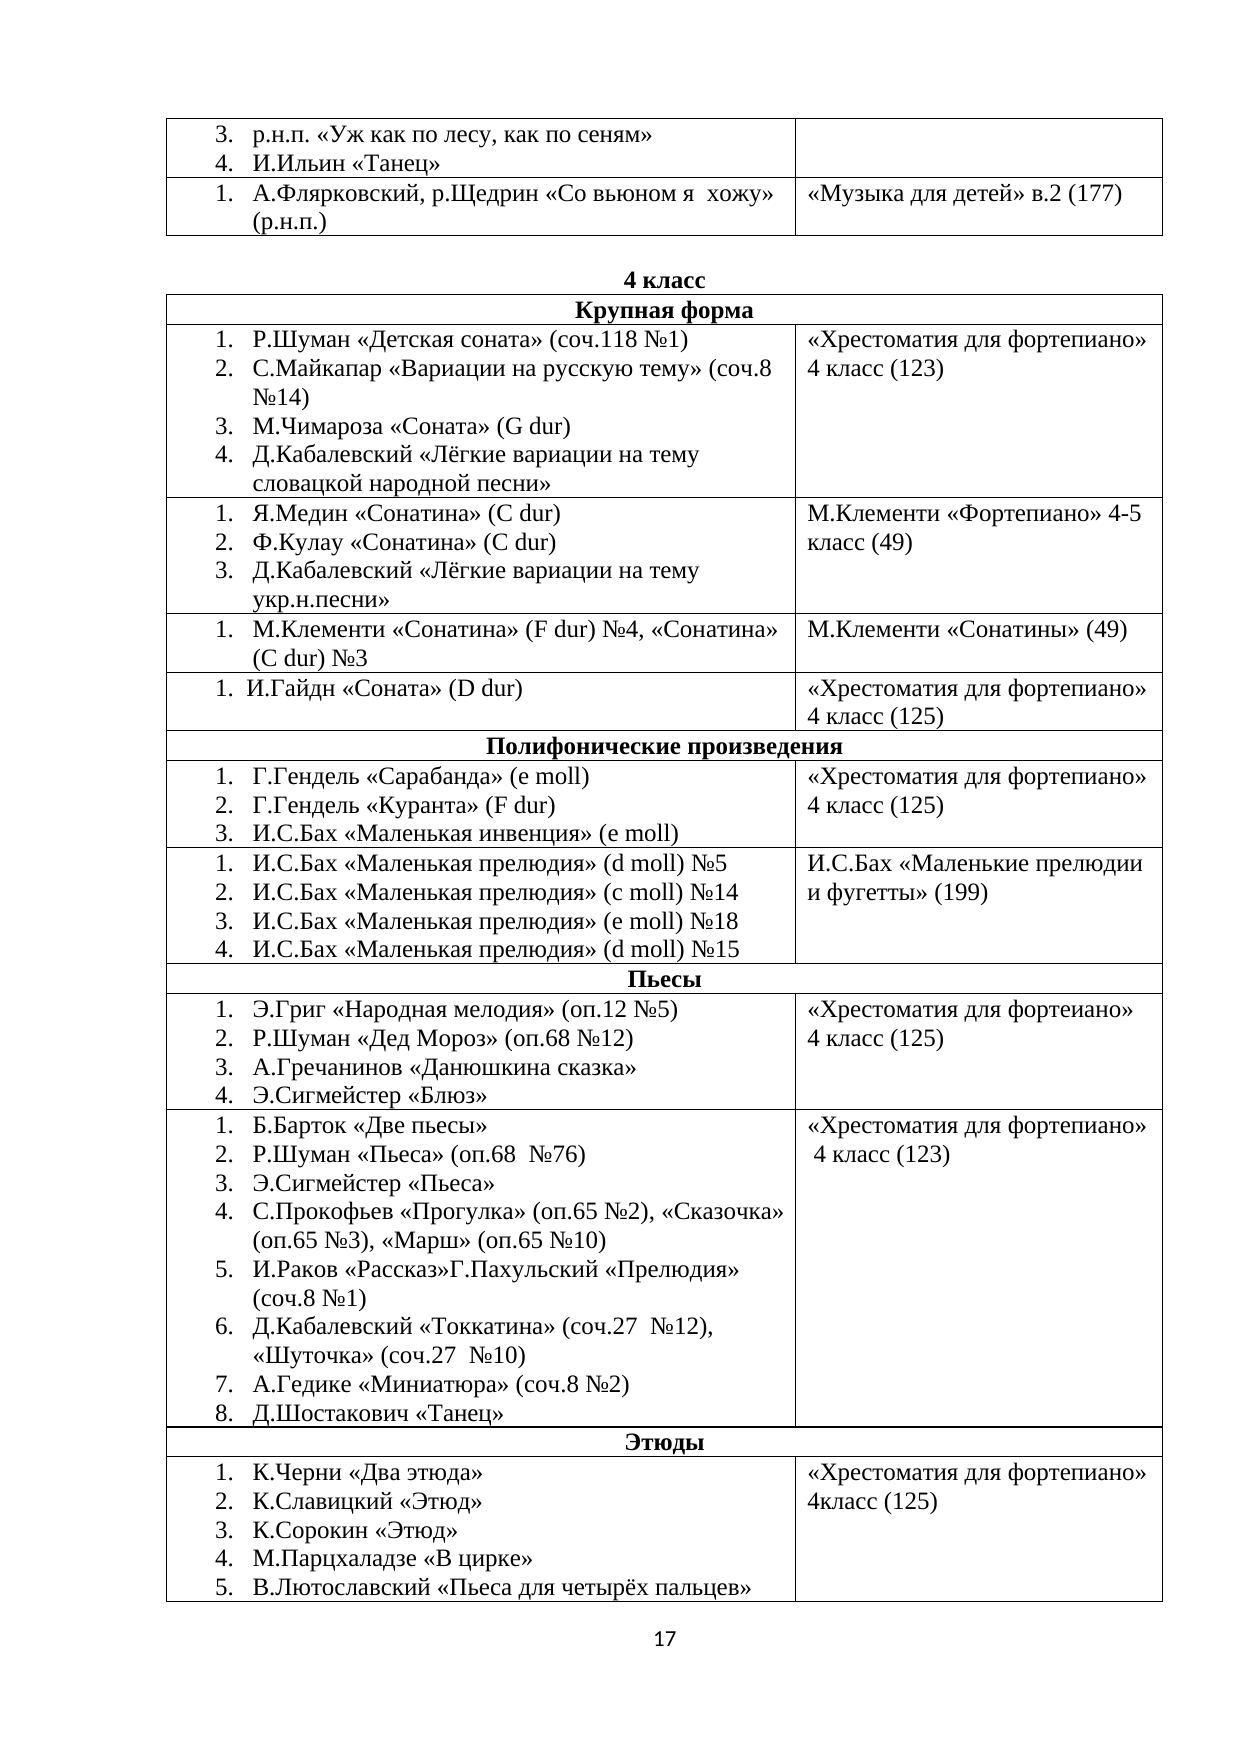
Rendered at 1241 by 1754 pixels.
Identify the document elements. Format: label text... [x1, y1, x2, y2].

table_cell «Хрестоматия для фортепиано» 4 класс (123) [796, 325, 1162, 497]
table_cell И.С.Бах «Маленькие прелюдии и фугетты» (199) [796, 848, 1162, 963]
table_cell И.С.Бах «Маленькая прелюдия» (d moll) №5 И.С.Бах «Маленькая прелюдия» (c moll) №14 И.С.Бах «Маленькая прелюдия» (e moll) №18 И.С.Бах «Маленькая прелюдия» (d moll) №15 [167, 848, 795, 963]
table_cell Б.Барток «Две пьесы» Р.Шуман «Пьеса» (оп.68 №76) Э.Сигмейстер «Пьеса» С.Прокофьев «Прогулка» (оп.65 №2), «Сказочка» (оп.65 №3), «Марш» (оп.65 №10) И.Раков «Рассказ»Г.Пахульский «Прелюдия» (соч.8 №1) Д.Кабалевский «Токкатина» (соч.27 №12), «Шуточка» (соч.27 №10) А.Гедике «Миниатюра» (соч.8 №2) Д.Шостакович «Танец» [167, 1110, 795, 1426]
table_cell М.Клементи «Сонатина» (F dur) №4, «Сонатина» (C dur) №3 [167, 614, 795, 672]
table_cell М.Клементи «Фортепиано» 4-5 класс (49) [796, 498, 1162, 613]
table_cell «Хрестоматия для фортепиано» 4 класс (123) [796, 1110, 1162, 1426]
table_cell 1. И.Гайдн «Соната» (D dur) [167, 673, 795, 730]
table_cell «Хрестоматия для фортепиано» 4 класс (125) [796, 673, 1162, 730]
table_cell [796, 1457, 1162, 1601]
table_cell А.Флярковский, р.Щедрин «Со вьюном я хожу» (р.н.п.) [167, 178, 795, 235]
table_cell Я.Медин «Сонатина» (C dur) Ф.Кулау «Сонатина» (C dur) Д.Кабалевский «Лёгкие вариации на тему укр.н.песни» [167, 498, 795, 613]
table_cell Г.Гендель «Сарабанда» (e moll) Г.Гендель «Куранта» (F dur) И.С.Бах «Маленькая инвенция» (e moll) [167, 761, 795, 847]
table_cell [167, 1457, 795, 1601]
table_header Крупная форма [167, 295, 1162, 323]
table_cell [796, 119, 1162, 177]
table_cell Р.Шуман «Детская соната» (соч.118 №1) С.Майкапар «Вариации на русскую тему» (соч.8 №14) М.Чимароза «Соната» (G dur) Д.Кабалевский «Лёгкие вариации на тему словацкой народной песни» [167, 325, 795, 497]
table_cell «Музыка для детей» в.2 (177) [796, 178, 1162, 235]
table_cell М.Клементи «Сонатины» (49) [796, 614, 1162, 672]
table_cell «Хрестоматия для фортепиано» 4 класс (125) [796, 761, 1162, 847]
table_cell Пьесы [167, 964, 1162, 993]
table_cell Этюды [167, 1428, 1162, 1456]
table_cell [167, 119, 795, 177]
text 4 класс [177, 265, 1152, 294]
table_cell Э.Григ «Народная мелодия» (оп.12 №5) Р.Шуман «Дед Мороз» (оп.68 №12) А.Гречанинов «Данюшкина сказка» Э.Сигмейстер «Блюз» [167, 994, 795, 1109]
table_cell Полифонические произведения [167, 731, 1162, 760]
table_cell «Хрестоматия для фортеиано» 4 класс (125) [796, 994, 1162, 1109]
